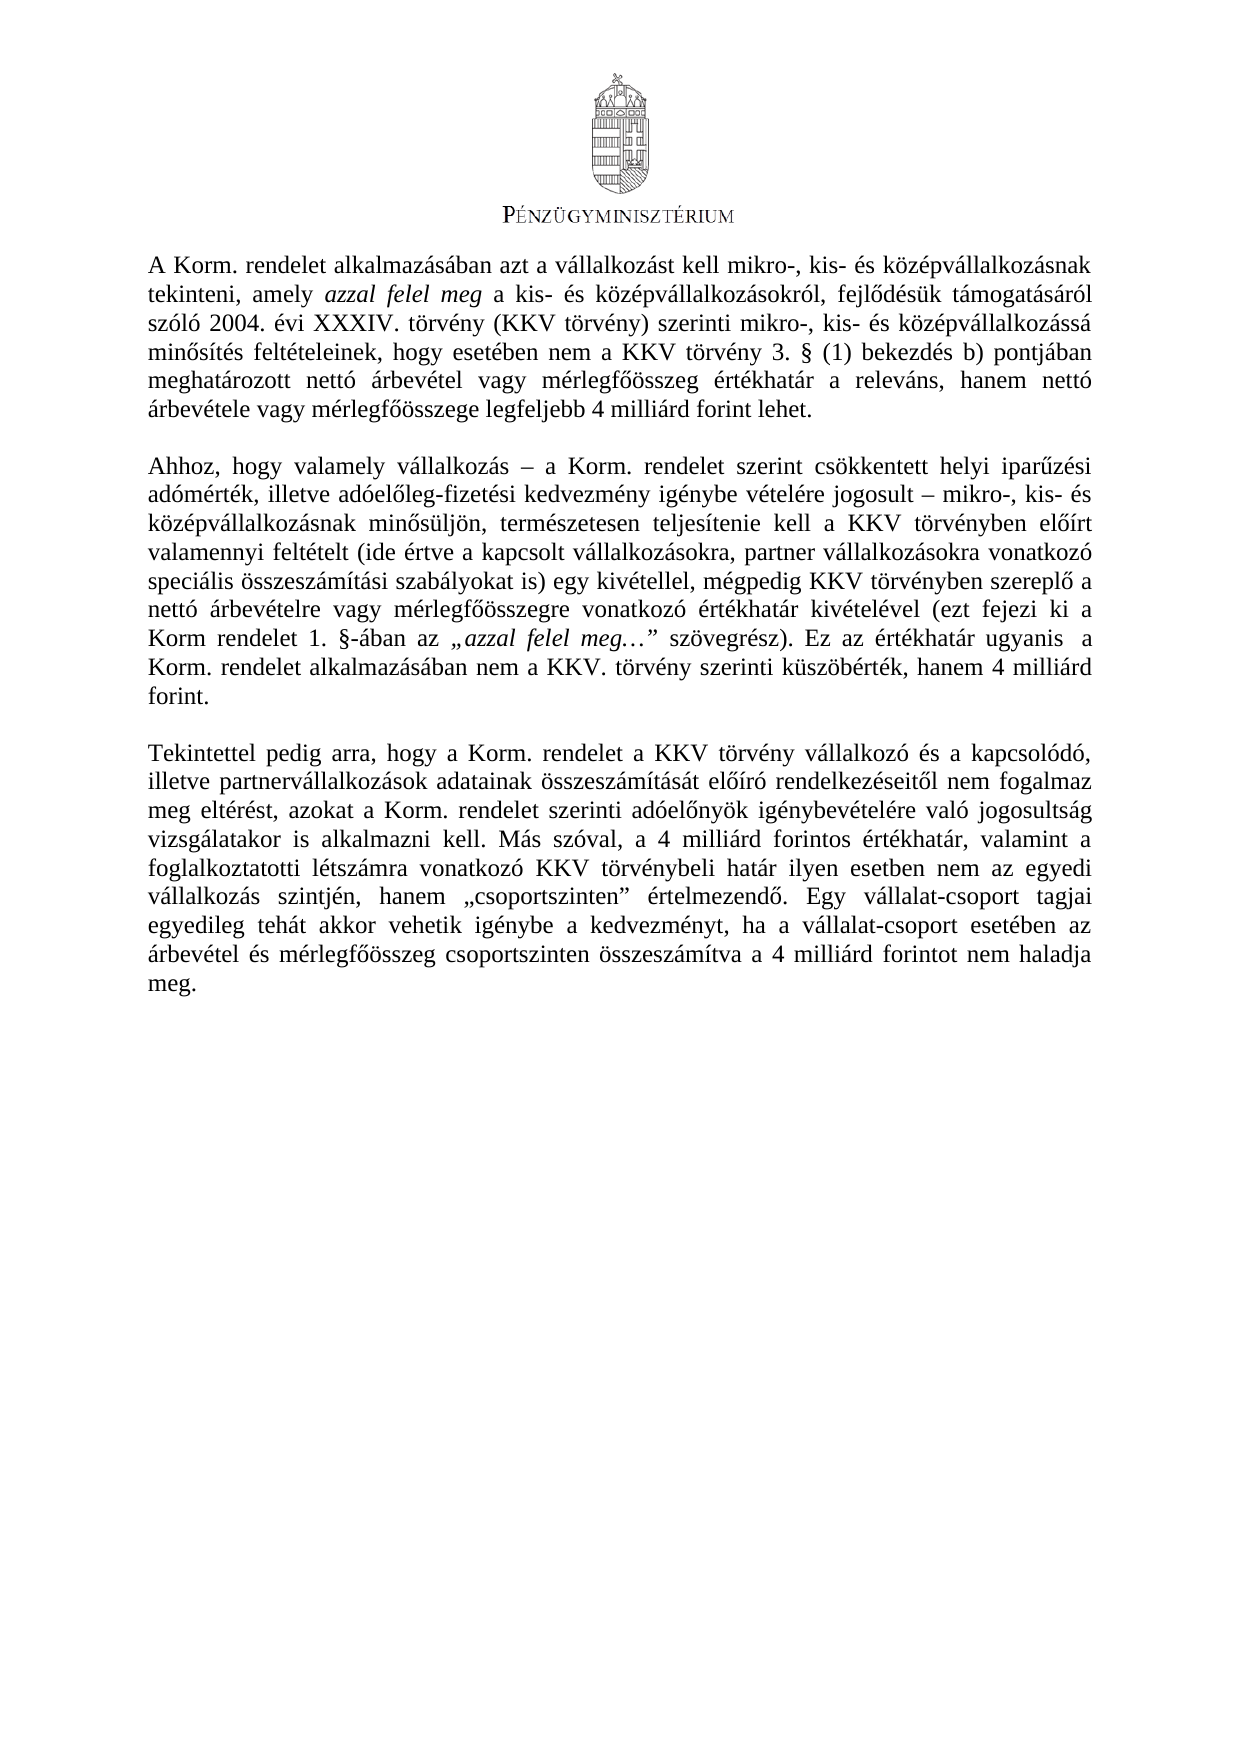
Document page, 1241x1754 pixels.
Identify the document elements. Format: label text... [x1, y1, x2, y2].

picture [221, 73, 1019, 251]
text Tekintettel pedig arra, hogy a Korm. rendelet a KKV törvény vállalkozó és a kapcsolódó, illetve partnervállalkozások adatainak összeszámítását előíró rendelkezéseitől nem fogalmaz meg eltérést, azokat a Korm. rendelet szerinti adóelőnyök igénybevételére való jogosultság vizsgálatakor is alkalmazni kell. Más szóval, a 4 milliárd forintos értékhatár, valamint a foglalkoztatotti létszámra vonatkozó KKV törvénybeli határ ilyen esetben nem az egyedi vállalkozás szintjén, hanem „csoportszinten” értelmezendő. Egy vállalat-csoport tagjai egyedileg tehát akkor vehetik igénybe a kedvezményt, ha a vállalat-csoport esetében az árbevétel és mérlegfőösszeg csoportszinten összeszámítva a 4 milliárd forintot nem haladja meg. [148, 738, 1093, 996]
text A Korm. rendelet alkalmazásában azt a vállalkozást kell mikro-, kis- és középvállalkozásnak tekinteni, amely azzal felel meg a kis- és középvállalkozásokról, fejlődésük támogatásáról szóló 2004. évi XXXIV. törvény (KKV törvény) szerinti mikro-, kis- és középvállalkozássá minősítés feltételeinek, hogy esetében nem a KKV törvény 3. § (1) bekezdés b) pontjában meghatározott nettó árbevétel vagy mérlegfőösszeg értékhatár a releváns, hanem nettó árbevétele vagy mérlegfőösszege legfeljebb 4 milliárd forint lehet. [148, 250, 1093, 423]
text Ahhoz, hogy valamely vállalkozás – a Korm. rendelet szerint csökkentett helyi iparűzési adómérték, illetve adóelőleg-fizetési kedvezmény igénybe vételére jogosult – mikro-, kis- és középvállalkozásnak minősüljön, természetesen teljesítenie kell a KKV törvényben előírt valamennyi feltételt (ide értve a kapcsolt vállalkozásokra, partner vállalkozásokra vonatkozó speciális összeszámítási szabályokat is) egy kivétellel, mégpedig KKV törvényben szereplő a nettó árbevételre vagy mérlegfőösszegre vonatkozó értékhatár kivételével (ezt fejezi ki a Korm rendelet 1. §-ában az „azzal felel meg…” szövegrész). Ez az értékhatár ugyanis a Korm. rendelet alkalmazásában nem a KKV. törvény szerinti küszöbérték, hanem 4 milliárd forint. [148, 451, 1093, 709]
